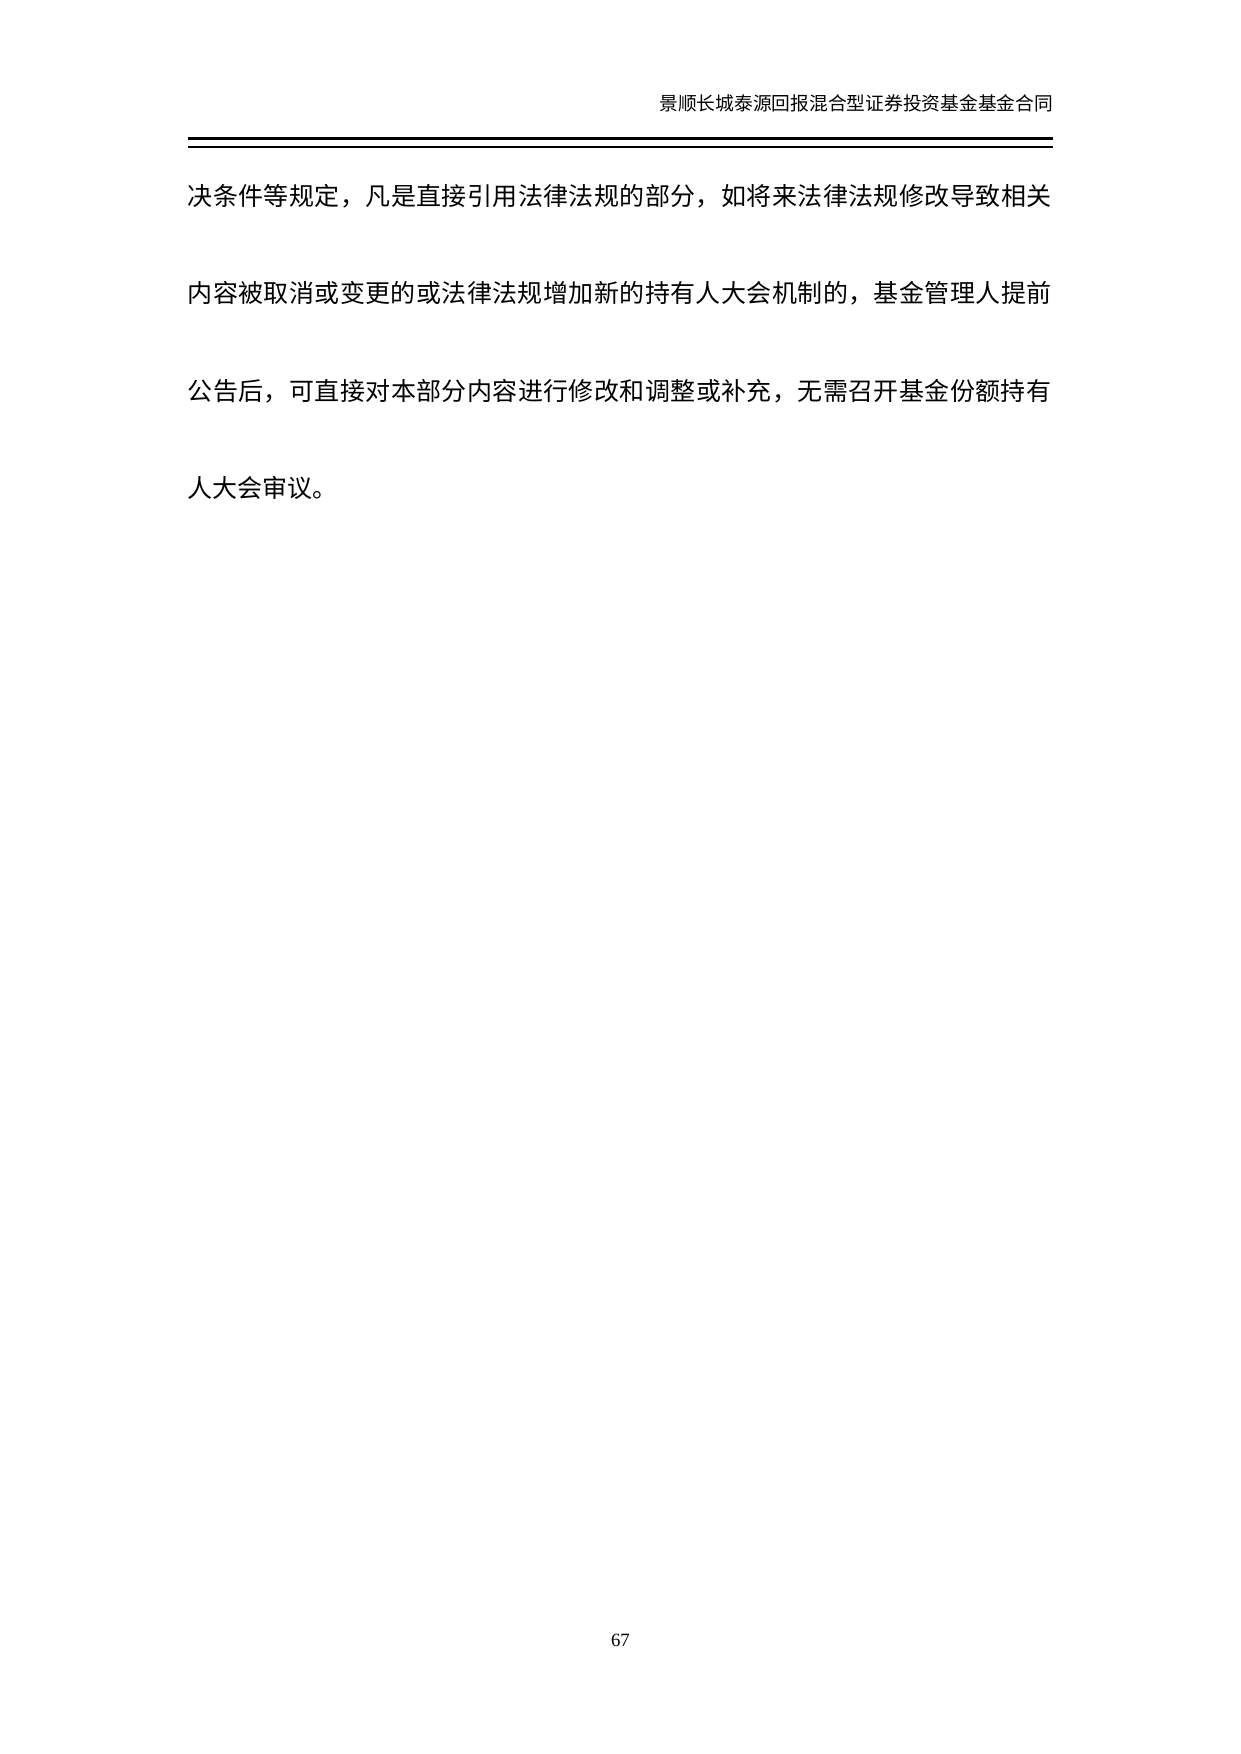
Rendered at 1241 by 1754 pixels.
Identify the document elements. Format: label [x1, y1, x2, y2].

text [187, 162, 1053, 519]
